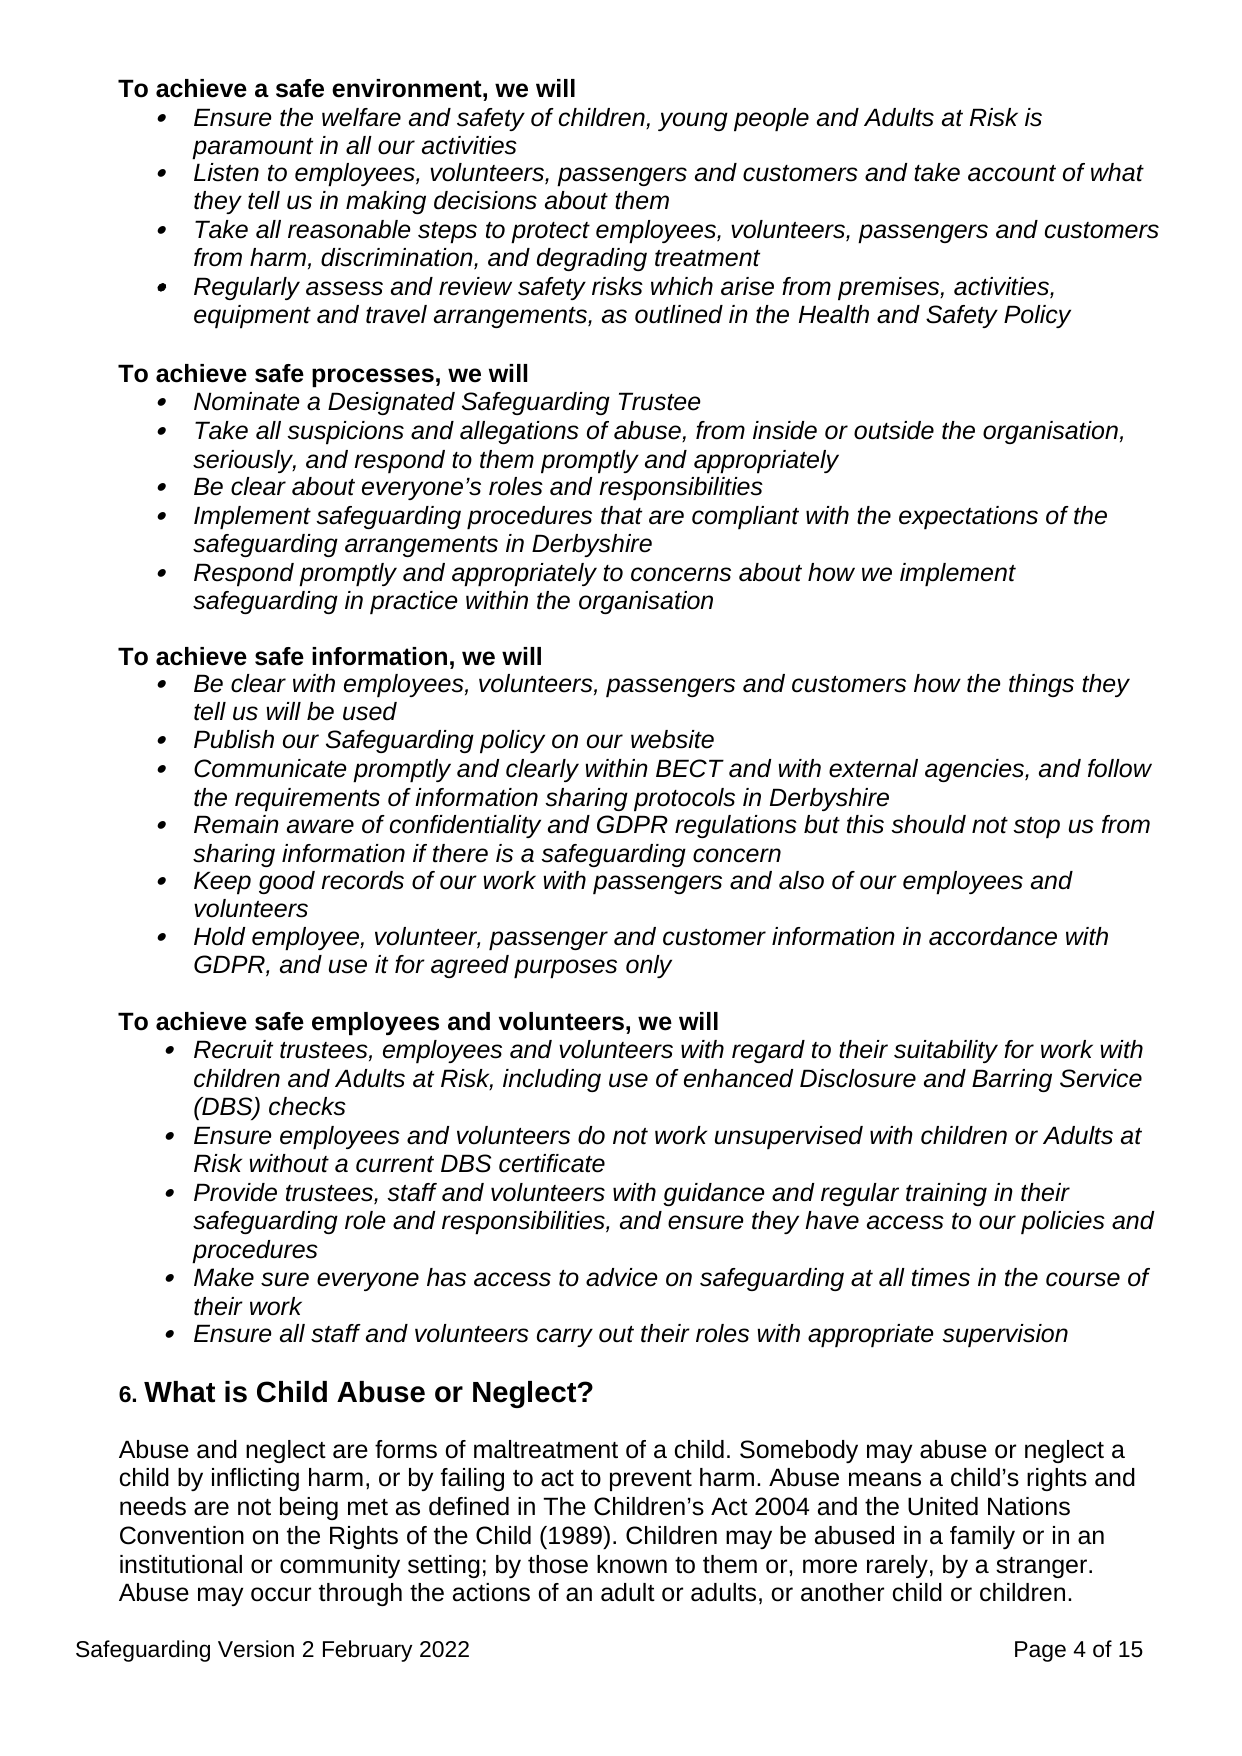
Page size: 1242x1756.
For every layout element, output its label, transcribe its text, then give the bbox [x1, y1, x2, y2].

subtitle To achieve safe processes, we will [118, 359, 1164, 387]
subtitle To achieve safe information, we will [118, 644, 1164, 671]
list Regularly assess and review safety risks which arise from premises, activities, equipment and travel arrangements, as outlined in the Health and Safety Policy [156, 273, 1164, 329]
subtitle To achieve a safe environment, we will [118, 74, 1164, 103]
table_header 6. What is Child Abuse or Neglect? [98, 1349, 1168, 1435]
subtitle To achieve safe employees and volunteers, we will [118, 1007, 1164, 1036]
list Respond promptly and appropriately to concerns about how we implement safeguarding in practice within the organisation [156, 559, 1164, 615]
list Ensure employees and volunteers do not work unsupervised with children or Adults at Risk without a current DBS certificate [164, 1122, 1164, 1178]
list Be clear with employees, volunteers, passengers and customers how the things they tell us will be used [156, 671, 1164, 726]
list Communicate promptly and clearly within BECT and with external agencies, and follow the requirements of information sharing protocols in Derbyshire [156, 755, 1164, 812]
list Keep good records of our work with passengers and also of our employees and volunteers [156, 868, 1164, 923]
list Ensure all staff and volunteers carry out their roles with appropriate supervision [163, 1320, 1164, 1348]
list Take all reasonable steps to protect employees, volunteers, passengers and customers from harm, discrimination, and degrading treatment [156, 216, 1164, 272]
list Listen to employees, volunteers, passengers and customers and take account of what they tell us in making decisions about them [156, 160, 1164, 215]
list Recruit trustees, employees and volunteers with regard to their suitability for work with children and Adults at Risk, including use of enhanced Disclosure and Barring Service (DBS) checks [164, 1036, 1164, 1121]
list Hold employee, volunteer, passenger and customer information in accordance with GDPR, and use it for agreed purposes only [156, 923, 1164, 979]
list Implement safeguarding procedures that are compliant with the expectations of the safeguarding arrangements in Derbyshire [156, 502, 1164, 558]
list Remain aware of confidentiality and GDPR regulations but this should not stop us from sharing information if there is a safeguarding concern [156, 812, 1164, 868]
list Publish our Safeguarding policy on our website [156, 726, 1164, 754]
list Take all suspicions and allegations of abuse, from inside or outside the organisation, seriously, and respond to them promptly and appropriately [156, 417, 1164, 473]
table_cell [98, 1435, 1168, 1633]
list Ensure the welfare and safety of children, young people and Adults at Risk is paramount in all our activities [156, 103, 1164, 160]
list Make sure everyone has access to advice on safeguarding at all times in the course of their work [164, 1264, 1164, 1320]
list Nominate a Designated Safeguarding Trustee [156, 388, 1164, 416]
list Be clear about everyone’s roles and responsibilities [156, 473, 1164, 501]
list Provide trustees, staff and volunteers with guidance and regular training in their safeguarding role and responsibilities, and ensure they have access to our policies and procedures [164, 1179, 1164, 1263]
